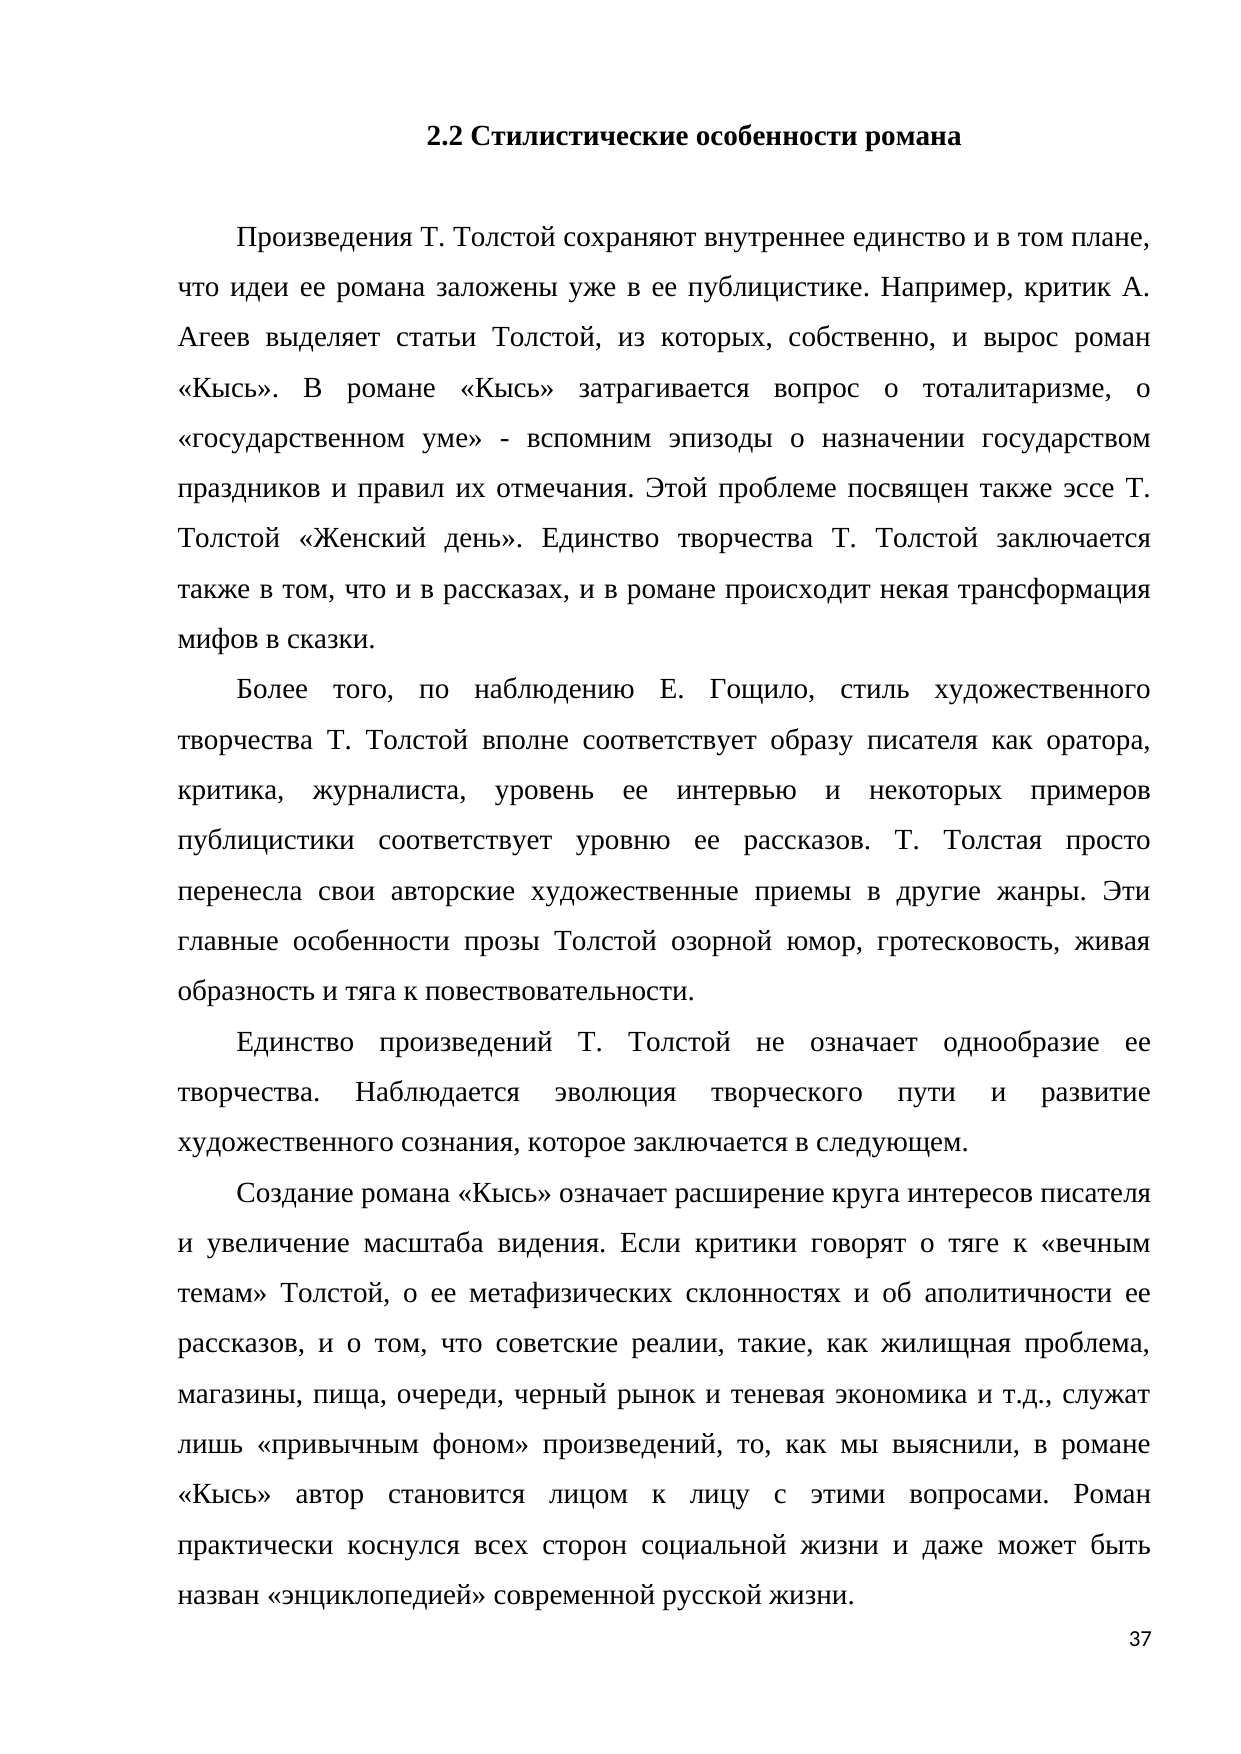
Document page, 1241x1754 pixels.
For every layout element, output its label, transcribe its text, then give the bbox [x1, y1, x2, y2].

text Единство произведений Т. Толстой не означает однообразие ее творчества. Наблюдается эволюция творческого пути и развитие художественного сознания, которое заключается в следующем. [177, 1024, 1152, 1158]
text Создание романа «Кысь» означает расширение круга интересов писателя и увеличение масштаба видения. Если критики говорят о тяге к «вечным темам» Толстой, о ее метафизических склонностях и об аполитичности ее рассказов, и о том, что советские реалии, такие, как жилищная проблема, магазины, пища, очереди, черный рынок и теневая экономика и т.д., служат лишь «привычным фоном» произведений, то, как мы выяснили, в романе «Кысь» автор становится лицом к лицу с этими вопросами. Роман практически коснулся всех сторон социальной жизни и даже может быть назван «энциклопедией» современной русской жизни. [177, 1175, 1152, 1611]
text Более того, по наблюдению Е. Гощило, стиль художественного творчества Т. Толстой вполне соответствует образу писателя как оратора, критика, журналиста, уровень ее интервью и некоторых примеров публицистики соответствует уровню ее рассказов. Т. Толстая просто перенесла свои авторские художественные приемы в другие жанры. Эти главные особенности прозы Толстой озорной юмор, гротесковость, живая образность и тяга к повествовательности. [177, 672, 1152, 1007]
text Произведения Т. Толстой сохраняют внутреннее единство и в том плане, что идеи ее романа заложены уже в ее публицистике. Например, критик А. Агеев выделяет статьи Толстой, из которых, собственно, и вырос роман «Кысь». В романе «Кысь» затрагивается вопрос о тоталитаризме, о «государственном уме» - вспомним эпизоды о назначении государством праздников и правил их отмечания. Этой проблеме посвящен также эссе Т. Толстой «Женский день». Единство творчества Т. Толстой заключается также в том, что и в рассказах, и в романе происходит некая трансформация мифов в сказки. [177, 219, 1152, 655]
text 2.2 Стилистические особенности романа [177, 118, 1152, 152]
